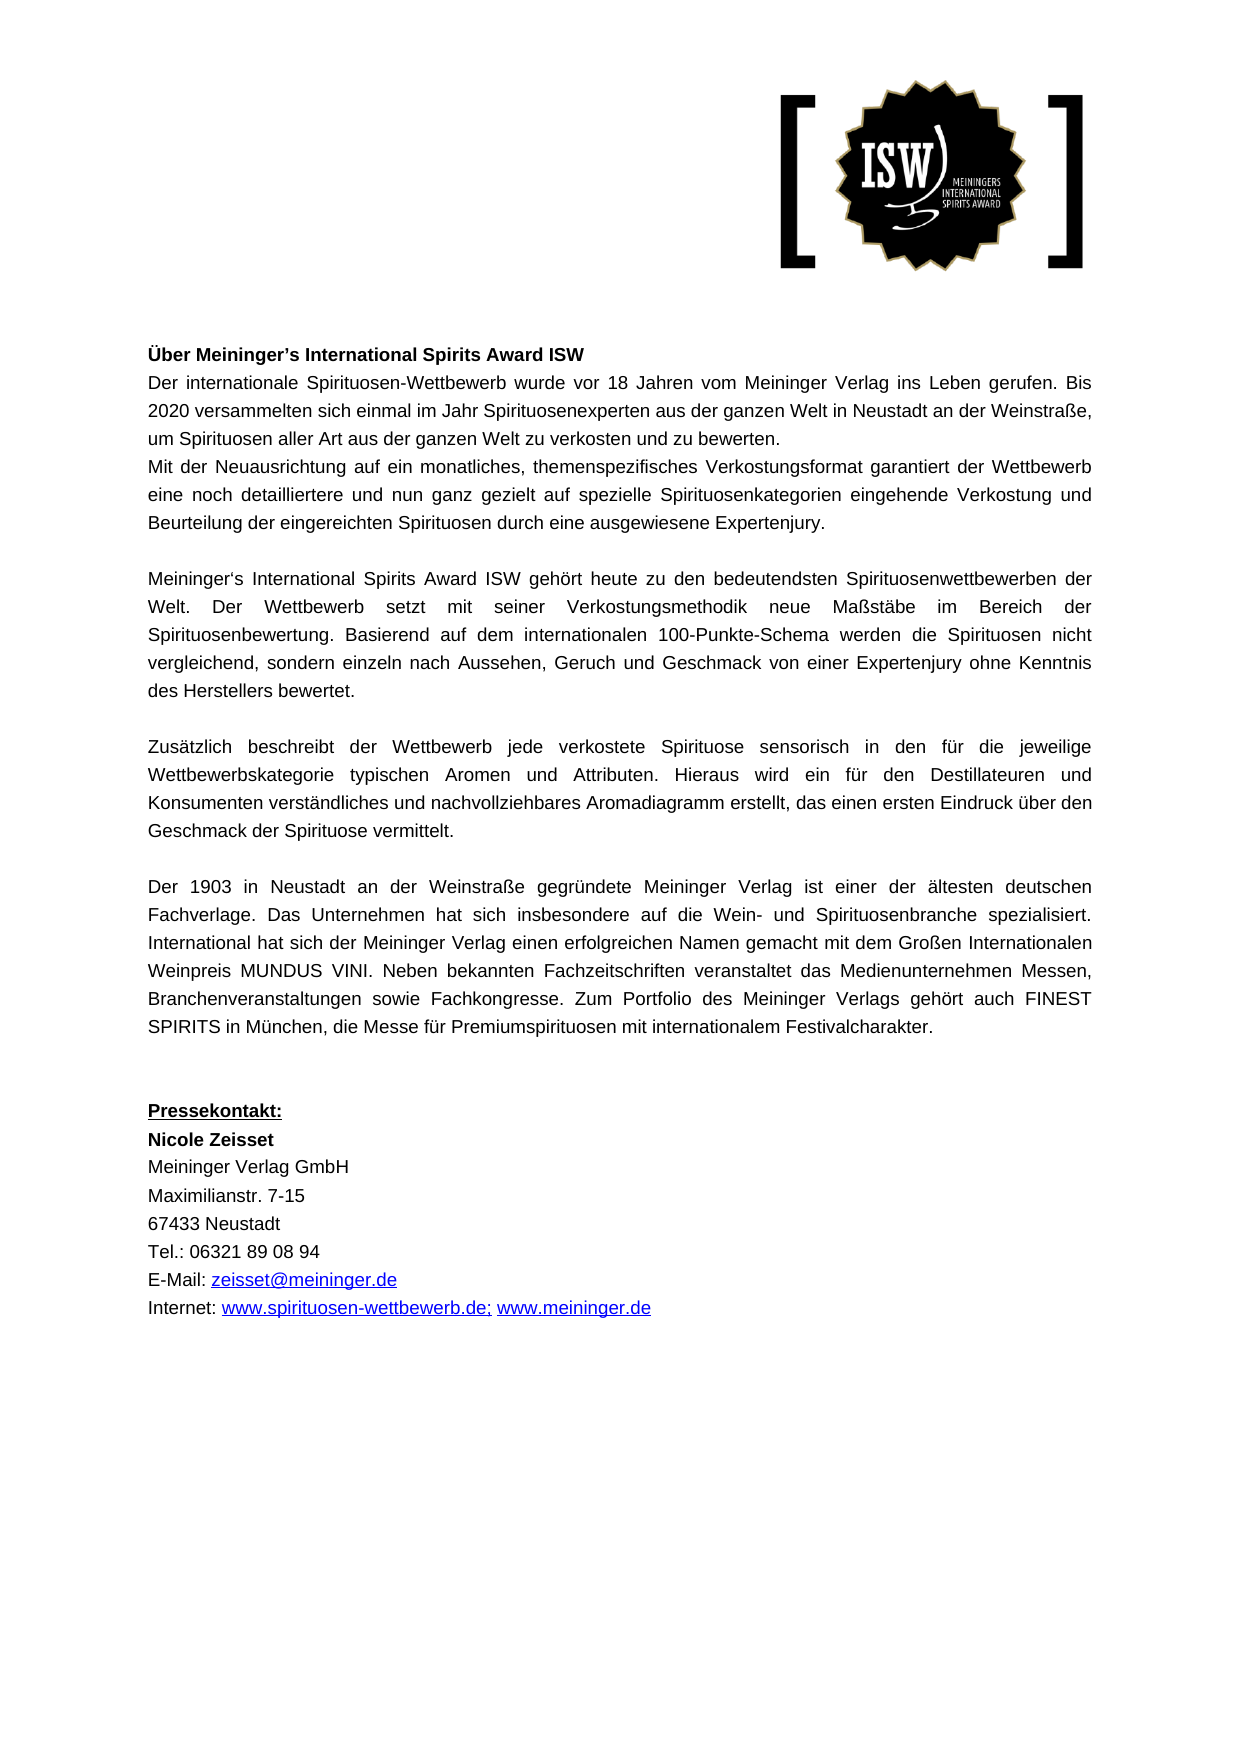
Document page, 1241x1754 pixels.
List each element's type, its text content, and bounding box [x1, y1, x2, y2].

text Zusätzlich beschreibt der Wettbewerb jede verkostete Spirituose sensorisch in den für die jeweilige Wettbewerbskategorie typischen Aromen und Attributen. Hieraus wird ein für den Destillateuren und Konsumenten verständliches und nachvollziehbares Aromadiagramm erstellt, das einen ersten Eindruck über den Geschmack der Spirituose vermittelt. [148, 736, 1093, 842]
text Maximilianstr. 7-15 [148, 1184, 1093, 1206]
picture [771, 76, 1091, 274]
text Über Meininger’s International Spirits Award ISW [148, 344, 1093, 365]
text Mit der Neuausrichtung auf ein monatliches, themenspezifisches Verkostungsformat garantiert der Wettbewerb eine noch detailliertere und nun ganz gezielt auf spezielle Spirituosenkategorien eingehende Verkostung und Beurteilung der eingereichten Spirituosen durch eine ausgewiesene Expertenjury. [148, 456, 1093, 533]
text Der 1903 in Neustadt an der Weinstraße gegründete Meininger Verlag ist einer der ältesten deutschen Fachverlage. Das Unternehmen hat sich insbesondere auf die Wein- und Spirituosenbranche spezialisiert. International hat sich der Meininger Verlag einen erfolgreichen Namen gemacht mit dem Großen Internationalen Weinpreis MUNDUS VINI. Neben bekannten Fachzeitschriften veranstaltet das Medienunternehmen Messen, Branchenveranstaltungen sowie Fachkongresse. Zum Portfolio des Meininger Verlags gehört auch FINEST SPIRITS in München, die Messe für Premiumspirituosen mit internationalem Festivalcharakter. [148, 876, 1093, 1038]
text Internet: www.spirituosen-wettbewerb.de; www.meininger.de [148, 1296, 1093, 1318]
text Der internationale Spirituosen-Wettbewerb wurde vor 18 Jahren vom Meininger Verlag ins Leben gerufen. Bis 2020 versammelten sich einmal im Jahr Spirituosenexperten aus der ganzen Welt in Neustadt an der Weinstraße, um Spirituosen aller Art aus der ganzen Welt zu verkosten und zu bewerten. [148, 372, 1093, 449]
text 67433 Neustadt [148, 1212, 1093, 1234]
text E-Mail: zeisset@meininger.de [148, 1268, 1093, 1290]
text Meininger‘s International Spirits Award ISW gehört heute zu den bedeutendsten Spirituosenwettbewerben der Welt. Der Wettbewerb setzt mit seiner Verkostungsmethodik neue Maßstäbe im Bereich der Spirituosenbewertung. Basierend auf dem internationalen 100-Punkte-Schema werden die Spirituosen nicht vergleichend, sondern einzeln nach Aussehen, Geruch und Geschmack von einer Expertenjury ohne Kenntnis des Herstellers bewertet. [148, 568, 1093, 702]
text Tel.: 06321 89 08 94 [148, 1240, 1093, 1262]
text Nicole Zeisset [148, 1128, 1093, 1150]
text Meininger Verlag GmbH [148, 1156, 1093, 1178]
text Pressekontakt: [148, 1100, 1093, 1122]
